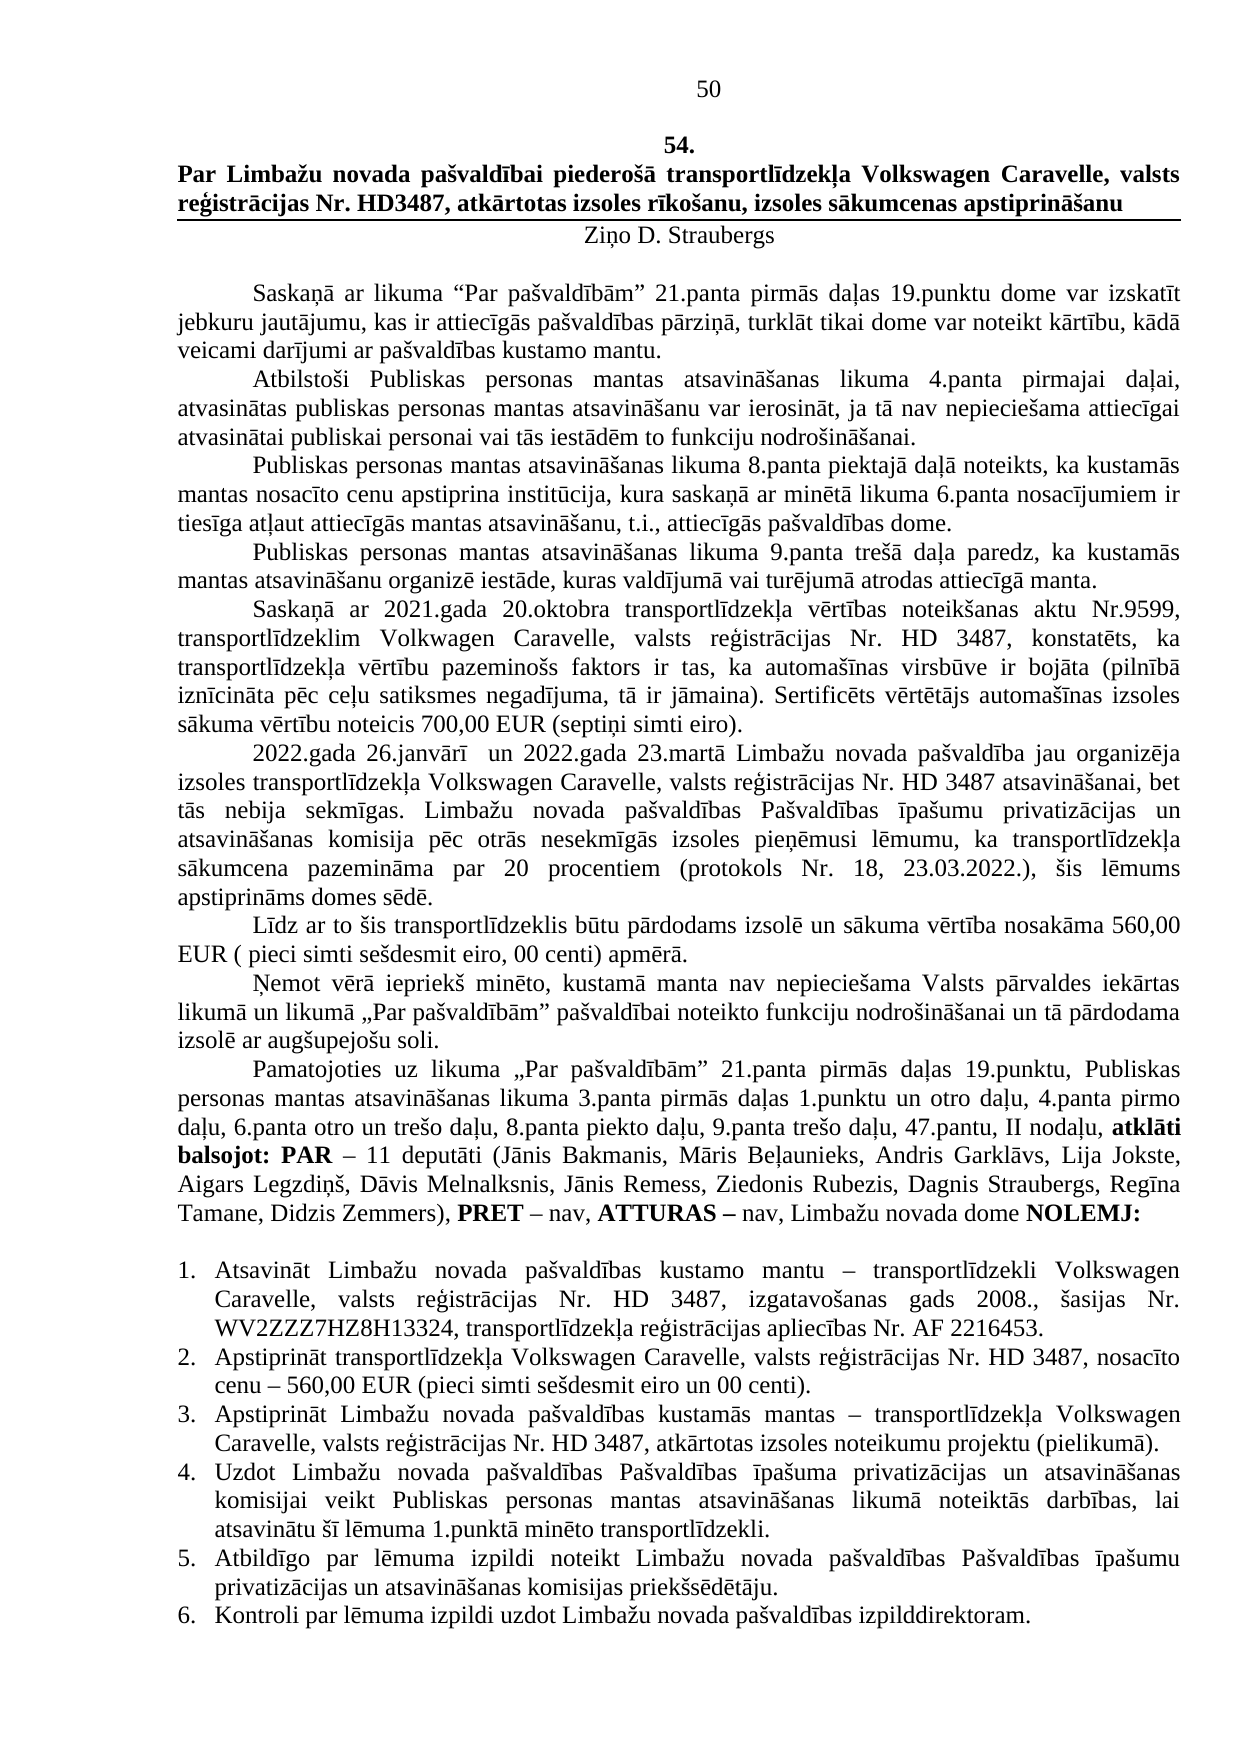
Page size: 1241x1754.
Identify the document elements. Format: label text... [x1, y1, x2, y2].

text Publiskas personas mantas atsavināšanas likuma 9.panta trešā daļa paredz, ka kustamās mantas atsavināšanu organizē iestāde, kuras valdījumā vai turējumā atrodas attiecīgā manta. [177, 537, 1181, 594]
text Ziņo D. Straubergs [177, 221, 1181, 249]
text Saskaņā ar 2021.gada 20.oktobra transportlīdzekļa vērtības noteikšanas aktu Nr.9599, transportlīdzeklim Volkwagen Caravelle, valsts reģistrācijas Nr. HD 3487, konstatēts, ka transportlīdzekļa vērtību pazeminošs faktors ir tas, ka automašīnas virsbūve ir bojāta (pilnībā iznīcināta pēc ceļu satiksmes negadījuma, tā ir jāmaina). Sertificēts vērtētājs automašīnas izsoles sākuma vērtību noteicis 700,00 EUR (septiņi simti eiro). [177, 594, 1181, 738]
list Apstiprināt Limbažu novada pašvaldības kustamās mantas – transportlīdzekļa Volkswagen Caravelle, valsts reģistrācijas Nr. HD 3487, atkārtotas izsoles noteikumu projektu (pielikumā). [177, 1399, 1181, 1457]
text Pamatojoties uz likuma „Par pašvaldībām” 21.panta pirmās daļas 19.punktu, Publiskas personas mantas atsavināšanas likuma 3.panta pirmās daļas 1.punktu un otro daļu, 4.panta pirmo daļu, 6.panta otro un trešo daļu, 8.panta piekto daļu, 9.panta trešo daļu, 47.pantu, II nodaļu, atklāti balsojot: PAR – 11 deputāti (Jānis Bakmanis, Māris Beļaunieks, Andris Garklāvs, Lija Jokste, Aigars Legzdiņš, Dāvis Melnalksnis, Jānis Remess, Ziedonis Rubezis, Dagnis Straubergs, Regīna Tamane, Didzis Zemmers), PRET – nav, ATTURAS – nav, Limbažu novada dome NOLEMJ: [177, 1054, 1181, 1227]
text Publiskas personas mantas atsavināšanas likuma 8.panta piektajā daļā noteikts, ka kustamās mantas nosacīto cenu apstiprina institūcija, kura saskaņā ar minētā likuma 6.panta nosacījumiem ir tiesīga atļaut attiecīgās mantas atsavināšanu, t.i., attiecīgās pašvaldības dome. [177, 451, 1181, 537]
list Kontroli par lēmuma izpildi uzdot Limbažu novada pašvaldības izpilddirektoram. [177, 1601, 1181, 1629]
text Saskaņā ar likuma “Par pašvaldībām” 21.panta pirmās daļas 19.punktu dome var izskatīt jebkuru jautājumu, kas ir attiecīgās pašvaldības pārziņā, turklāt tikai dome var noteikt kārtību, kādā veicami darījumi ar pašvaldības kustamo mantu. [177, 278, 1181, 364]
text Par Limbažu novada pašvaldībai piederošā transportlīdzekļa Volkswagen Caravelle, valsts reģistrācijas Nr. HD3487, atkārtotas izsoles rīkošanu, izsoles sākumcenas apstiprināšanu [177, 159, 1181, 219]
list Uzdot Limbažu novada pašvaldības Pašvaldības īpašuma privatizācijas un atsavināšanas komisijai veikt Publiskas personas mantas atsavināšanas likumā noteiktās darbības, lai atsavinātu šī lēmuma 1.punktā minēto transportlīdzekli. [177, 1457, 1181, 1543]
text 2022.gada 26.janvārī un 2022.gada 23.martā Limbažu novada pašvaldība jau organizēja izsoles transportlīdzekļa Volkswagen Caravelle, valsts reģistrācijas Nr. HD 3487 atsavināšanai, bet tās nebija sekmīgas. Limbažu novada pašvaldības Pašvaldības īpašumu privatizācijas un atsavināšanas komisija pēc otrās nesekmīgās izsoles pieņēmusi lēmumu, ka transportlīdzekļa sākumcena pazemināma par 20 procentiem (protokols Nr. 18, 23.03.2022.), šis lēmums apstiprināms domes sēdē. [177, 738, 1181, 911]
text Ņemot vērā iepriekš minēto, kustamā manta nav nepieciešama Valsts pārvaldes iekārtas likumā un likumā „Par pašvaldībām” pašvaldībai noteikto funkciju nodrošināšanai un tā pārdodama izsolē ar augšupejošu soli. [177, 968, 1181, 1054]
list Atsavināt Limbažu novada pašvaldības kustamo mantu – transportlīdzekli Volkswagen Caravelle, valsts reģistrācijas Nr. HD 3487, izgatavošanas gads 2008., šasijas Nr. WV2ZZZ7HZ8H13324, transportlīdzekļa reģistrācijas apliecības Nr. AF 2216453. [177, 1256, 1181, 1342]
list Atbildīgo par lēmuma izpildi noteikt Limbažu novada pašvaldības Pašvaldības īpašumu privatizācijas un atsavināšanas komisijas priekšsēdētāju. [177, 1543, 1181, 1601]
list Apstiprināt transportlīdzekļa Volkswagen Caravelle, valsts reģistrācijas Nr. HD 3487, nosacīto cenu – 560,00 EUR (pieci simti sešdesmit eiro un 00 centi). [177, 1342, 1181, 1399]
text 54. [177, 131, 1181, 159]
text Atbilstoši Publiskas personas mantas atsavināšanas likuma 4.panta pirmajai daļai, atvasinātas publiskas personas mantas atsavināšanu var ierosināt, ja tā nav nepieciešama attiecīgai atvasinātai publiskai personai vai tās iestādēm to funkciju nodrošināšanai. [177, 364, 1181, 451]
text Līdz ar to šis transportlīdzeklis būtu pārdodams izsolē un sākuma vērtība nosakāma 560,00 EUR ( pieci simti sešdesmit eiro, 00 centi) apmērā. [177, 911, 1181, 968]
